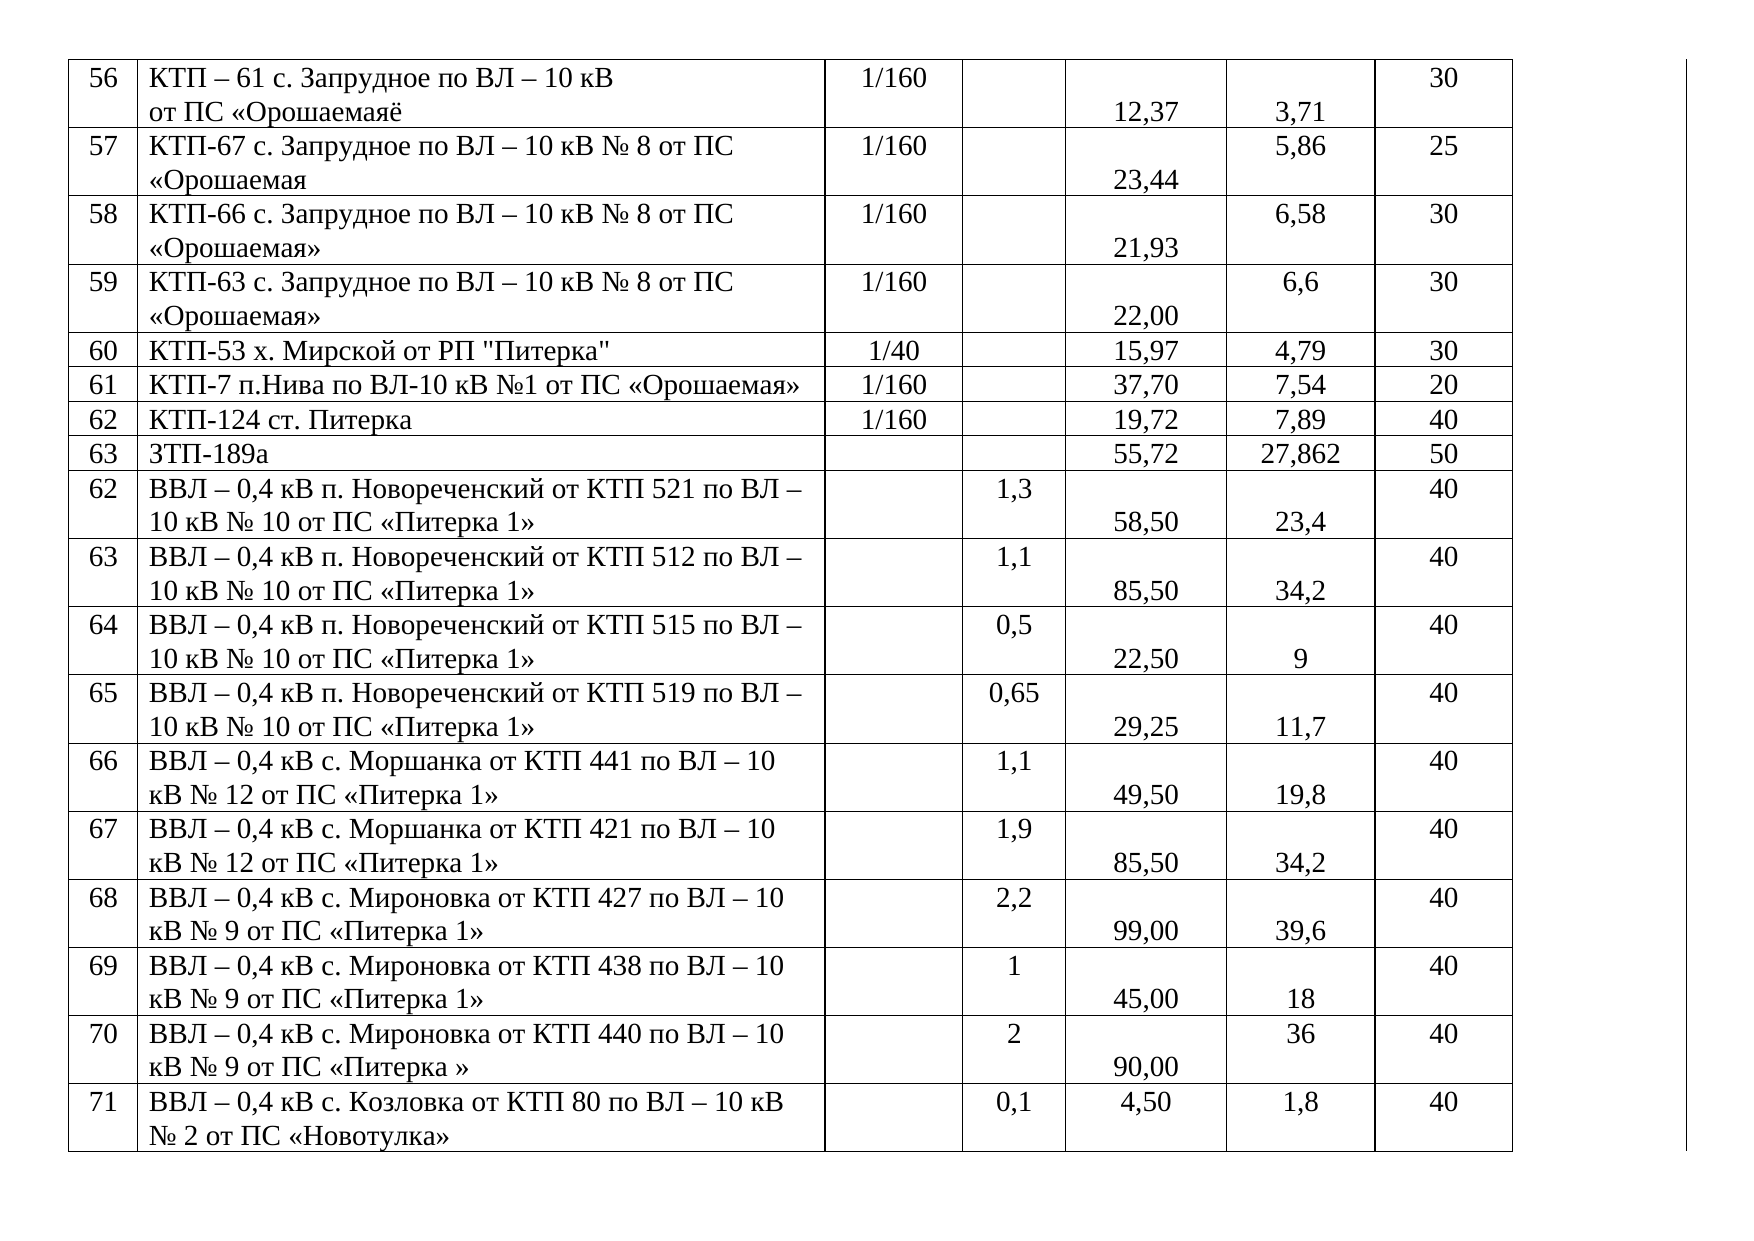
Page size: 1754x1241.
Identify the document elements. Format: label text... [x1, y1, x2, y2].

table_cell 6,58 [1227, 196, 1374, 263]
table_cell 63 [69, 539, 137, 606]
table_cell 40 [1376, 539, 1512, 606]
table_cell 9 [1227, 607, 1374, 674]
table_cell 67 [69, 812, 137, 879]
table_cell 12,37 [1066, 60, 1226, 127]
table_cell 4,79 [1227, 333, 1374, 366]
table_cell 63 [69, 436, 137, 470]
table_cell [963, 128, 1065, 195]
table_cell 1,3 [963, 471, 1065, 538]
table_cell 61 [69, 367, 137, 401]
table_cell 2 [963, 1016, 1065, 1083]
table_cell ВВЛ – 0,4 кВ с. Козловка от КТП 80 по ВЛ – 10 кВ № 2 от ПС «Новотулка» [138, 1084, 824, 1151]
table_cell 64 [69, 607, 137, 674]
table_cell 40 [1376, 812, 1512, 879]
table_cell ВВЛ – 0,4 кВ с. Мироновка от КТП 440 по ВЛ – 10 кВ № 9 от ПС «Питерка » [138, 1016, 824, 1083]
table_cell [826, 675, 962, 742]
table_cell 15,97 [1066, 333, 1226, 366]
table_cell КТП-53 х. Мирской от РП "Питерка" [138, 333, 824, 366]
table_cell 6,6 [1227, 265, 1374, 332]
table_cell 70 [69, 1016, 137, 1083]
table_cell 39,6 [1227, 880, 1374, 947]
table_cell ВВЛ – 0,4 кВ п. Новореченский от КТП 512 по ВЛ – 10 кВ № 10 от ПС «Питерка 1» [138, 539, 824, 606]
table_cell ВВЛ – 0,4 кВ с. Моршанка от КТП 421 по ВЛ – 10 кВ № 12 от ПС «Питерка 1» [138, 812, 824, 879]
table_cell 56 [69, 60, 137, 127]
table_cell ВВЛ – 0,4 кВ п. Новореченский от КТП 515 по ВЛ – 10 кВ № 10 от ПС «Питерка 1» [138, 607, 824, 674]
table_cell 1,1 [963, 744, 1065, 811]
table_cell 27,862 [1227, 436, 1374, 470]
table_cell [826, 812, 962, 879]
table_cell КТП – 61 с. Запрудное по ВЛ – 10 кВ от ПС «Орошаемаяё [138, 60, 824, 127]
table_cell ВВЛ – 0,4 кВ п. Новореченский от КТП 521 по ВЛ – 10 кВ № 10 от ПС «Питерка 1» [138, 471, 824, 538]
table_cell 85,50 [1066, 812, 1226, 879]
table_cell 58 [69, 196, 137, 263]
table_cell 55,72 [1066, 436, 1226, 470]
table_cell 30 [1376, 60, 1512, 127]
table_cell 40 [1376, 402, 1512, 435]
table_cell 40 [1376, 948, 1512, 1015]
table_cell 1/160 [826, 265, 962, 332]
table_cell 1/160 [826, 402, 962, 435]
table_cell 20 [1376, 367, 1512, 401]
table_cell 30 [1376, 196, 1512, 263]
table_cell [963, 265, 1065, 332]
table_cell 3,71 [1227, 60, 1374, 127]
table_cell 19,72 [1066, 402, 1226, 435]
table_cell [826, 436, 962, 470]
table_cell 22,50 [1066, 607, 1226, 674]
table_cell 23,4 [1227, 471, 1374, 538]
table_cell [826, 1016, 962, 1083]
table_cell 1,9 [963, 812, 1065, 879]
table_cell КТП-66 с. Запрудное по ВЛ – 10 кВ № 8 от ПС «Орошаемая» [138, 196, 824, 263]
table_cell 45,00 [1066, 948, 1226, 1015]
table_cell [963, 333, 1065, 366]
table_cell 60 [69, 333, 137, 366]
table_cell 66 [69, 744, 137, 811]
table_cell 21,93 [1066, 196, 1226, 263]
table_cell 85,50 [1066, 539, 1226, 606]
table_cell [963, 367, 1065, 401]
table_cell 1/160 [826, 367, 962, 401]
table_cell 40 [1376, 744, 1512, 811]
table_cell [963, 196, 1065, 263]
table_cell [826, 607, 962, 674]
table_cell 62 [69, 402, 137, 435]
table_cell 71 [69, 1084, 137, 1151]
table_cell 5,86 [1227, 128, 1374, 195]
table_cell 57 [69, 128, 137, 195]
table_cell 1 [963, 948, 1065, 1015]
table_cell 40 [1376, 675, 1512, 742]
table_cell 34,2 [1227, 812, 1374, 879]
table_cell 25 [1376, 128, 1512, 195]
table_cell 59 [69, 265, 137, 332]
table_cell КТП-124 ст. Питерка [138, 402, 824, 435]
table_cell [826, 1084, 962, 1151]
table_cell 65 [69, 675, 137, 742]
table_cell 34,2 [1227, 539, 1374, 606]
table_cell 37,70 [1066, 367, 1226, 401]
table_cell ВВЛ – 0,4 кВ п. Новореченский от КТП 519 по ВЛ – 10 кВ № 10 от ПС «Питерка 1» [138, 675, 824, 742]
table_cell 19,8 [1227, 744, 1374, 811]
table_cell 1,8 [1227, 1084, 1374, 1151]
table_cell 62 [69, 471, 137, 538]
table_cell 2,2 [963, 880, 1065, 947]
table_cell 0,1 [963, 1084, 1065, 1151]
table_cell 1/160 [826, 60, 962, 127]
table_cell ВВЛ – 0,4 кВ с. Мироновка от КТП 427 по ВЛ – 10 кВ № 9 от ПС «Питерка 1» [138, 880, 824, 947]
table_cell 49,50 [1066, 744, 1226, 811]
table_cell 40 [1376, 880, 1512, 947]
table_cell КТП-67 с. Запрудное по ВЛ – 10 кВ № 8 от ПС «Орошаемая [138, 128, 824, 195]
table_cell 0,65 [963, 675, 1065, 742]
table_cell 58,50 [1066, 471, 1226, 538]
table_cell 1/160 [826, 128, 962, 195]
table_cell [963, 60, 1065, 127]
table_cell 11,7 [1227, 675, 1374, 742]
table_cell [826, 948, 962, 1015]
table_cell [826, 471, 962, 538]
table_cell 40 [1376, 1084, 1512, 1151]
table_cell 36 [1227, 1016, 1374, 1083]
table_cell ЗТП-189а [138, 436, 824, 470]
table_cell [963, 436, 1065, 470]
table_cell 68 [69, 880, 137, 947]
table_cell [826, 539, 962, 606]
table_cell 1,1 [963, 539, 1065, 606]
table_cell 29,25 [1066, 675, 1226, 742]
table_cell 7,54 [1227, 367, 1374, 401]
table_cell [963, 402, 1065, 435]
table_cell 4,50 [1066, 1084, 1226, 1151]
table_cell [826, 880, 962, 947]
table_cell 30 [1376, 333, 1512, 366]
table_cell 23,44 [1066, 128, 1226, 195]
table_cell 1/40 [826, 333, 962, 366]
table_cell 40 [1376, 1016, 1512, 1083]
table_cell ВВЛ – 0,4 кВ с. Мироновка от КТП 438 по ВЛ – 10 кВ № 9 от ПС «Питерка 1» [138, 948, 824, 1015]
table_cell 40 [1376, 471, 1512, 538]
table_cell 99,00 [1066, 880, 1226, 947]
table_cell 22,00 [1066, 265, 1226, 332]
table_cell 69 [69, 948, 137, 1015]
table_cell ВВЛ – 0,4 кВ с. Моршанка от КТП 441 по ВЛ – 10 кВ № 12 от ПС «Питерка 1» [138, 744, 824, 811]
table_cell КТП-63 с. Запрудное по ВЛ – 10 кВ № 8 от ПС «Орошаемая» [138, 265, 824, 332]
table_cell [826, 744, 962, 811]
table_cell 1/160 [826, 196, 962, 263]
table_cell 18 [1227, 948, 1374, 1015]
table_cell 30 [1376, 265, 1512, 332]
table_cell 40 [1376, 607, 1512, 674]
table_cell 7,89 [1227, 402, 1374, 435]
table_cell 0,5 [963, 607, 1065, 674]
table_cell 90,00 [1066, 1016, 1226, 1083]
table_cell КТП-7 п.Нива по ВЛ-10 кВ №1 от ПС «Орошаемая» [138, 367, 824, 401]
table_cell 50 [1376, 436, 1512, 470]
